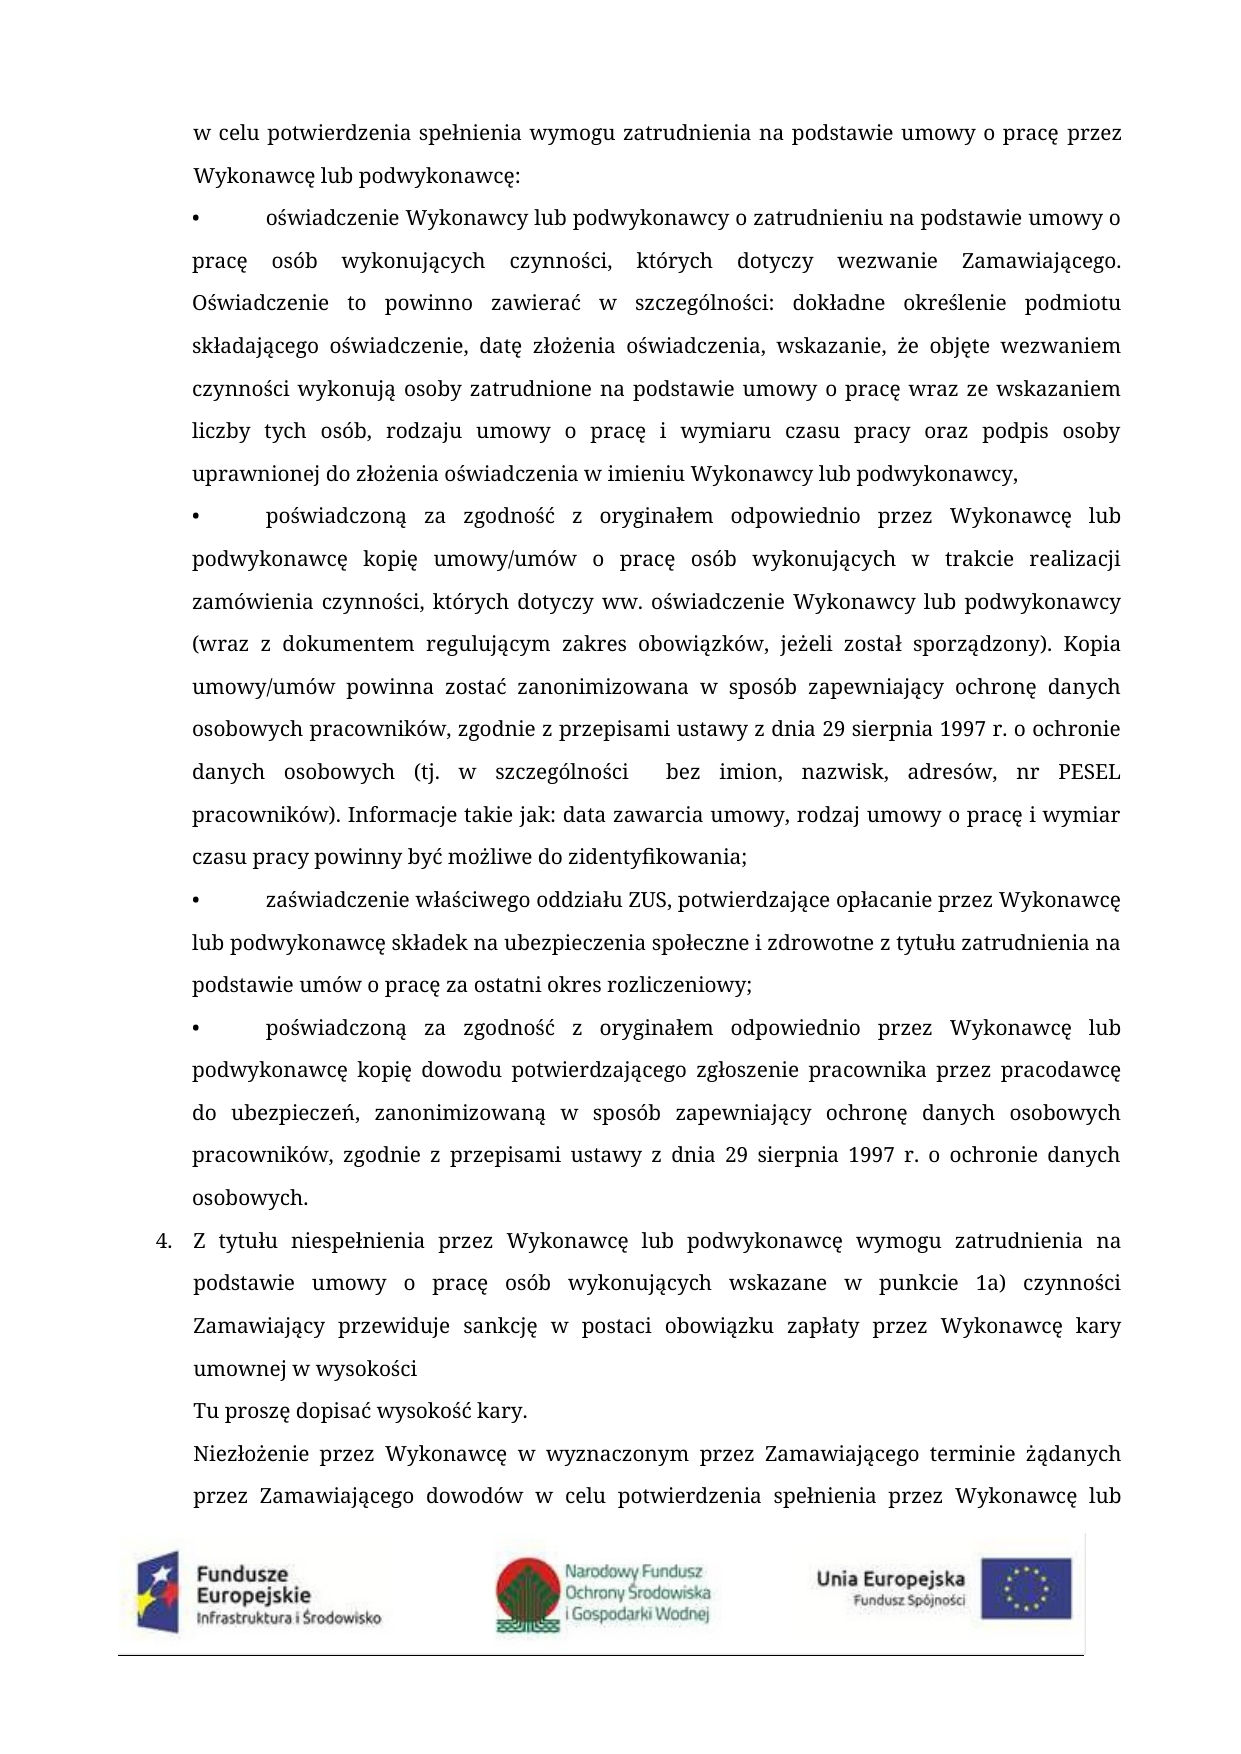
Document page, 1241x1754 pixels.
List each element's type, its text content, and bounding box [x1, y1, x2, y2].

text • poświadczoną za zgodność z oryginałem odpowiednio przez Wykonawcę lub podwykonawcę kopię dowodu potwierdzającego zgłoszenie pracownika przez pracodawcę do ubezpieczeń, zanonimizowaną w sposób zapewniający ochronę danych osobowych pracowników, zgodnie z przepisami ustawy z dnia 29 sierpnia 1997 r. o ochronie danych osobowych. [192, 1013, 1122, 1212]
text • oświadczenie Wykonawcy lub podwykonawcy o zatrudnieniu na podstawie umowy o pracę osób wykonujących czynności, których dotyczy wezwanie Zamawiającego. Oświadczenie to powinno zawierać w szczególności: dokładne określenie podmiotu składającego oświadczenie, datę złożenia oświadczenia, wskazanie, że objęte wezwaniem czynności wykonują osoby zatrudnione na podstawie umowy o pracę wraz ze wskazaniem liczby tych osób, rodzaju umowy o pracę i wymiaru czasu pracy oraz podpis osoby uprawnionej do złożenia oświadczenia w imieniu Wykonawcy lub podwykonawcy, [192, 203, 1122, 487]
text • poświadczoną za zgodność z oryginałem odpowiednio przez Wykonawcę lub podwykonawcę kopię umowy/umów o pracę osób wykonujących w trakcie realizacji zamówienia czynności, których dotyczy ww. oświadczenie Wykonawcy lub podwykonawcy (wraz z dokumentem regulującym zakres obowiązków, jeżeli został sporządzony). Kopia umowy/umów powinna zostać zanonimizowana w sposób zapewniający ochronę danych osobowych pracowników, zgodnie z przepisami ustawy z dnia 29 sierpnia 1997 r. o ochronie danych osobowych (tj. w szczególności bez imion, nazwisk, adresów, nr PESEL pracowników). Informacje takie jak: data zawarcia umowy, rodzaj umowy o pracę i wymiar czasu pracy powinny być możliwe do zidentyfikowania; [192, 502, 1122, 871]
list Tu proszę dopisać wysokość kary. [193, 1396, 1122, 1425]
picture [118, 1533, 1087, 1656]
text • zaświadczenie właściwego oddziału ZUS, potwierdzające opłacanie przez Wykonawcę lub podwykonawcę składek na ubezpieczenia społeczne i zdrowotne z tytułu zatrudnienia na podstawie umów o pracę za ostatni okres rozliczeniowy; [192, 885, 1122, 999]
list Z tytułu niespełnienia przez Wykonawcę lub podwykonawcę wymogu zatrudnienia na podstawie umowy o pracę osób wykonujących wskazane w punkcie 1a) czynności Zamawiający przewiduje sankcję w postaci obowiązku zapłaty przez Wykonawcę kary umownej w wysokości [156, 1226, 1122, 1382]
